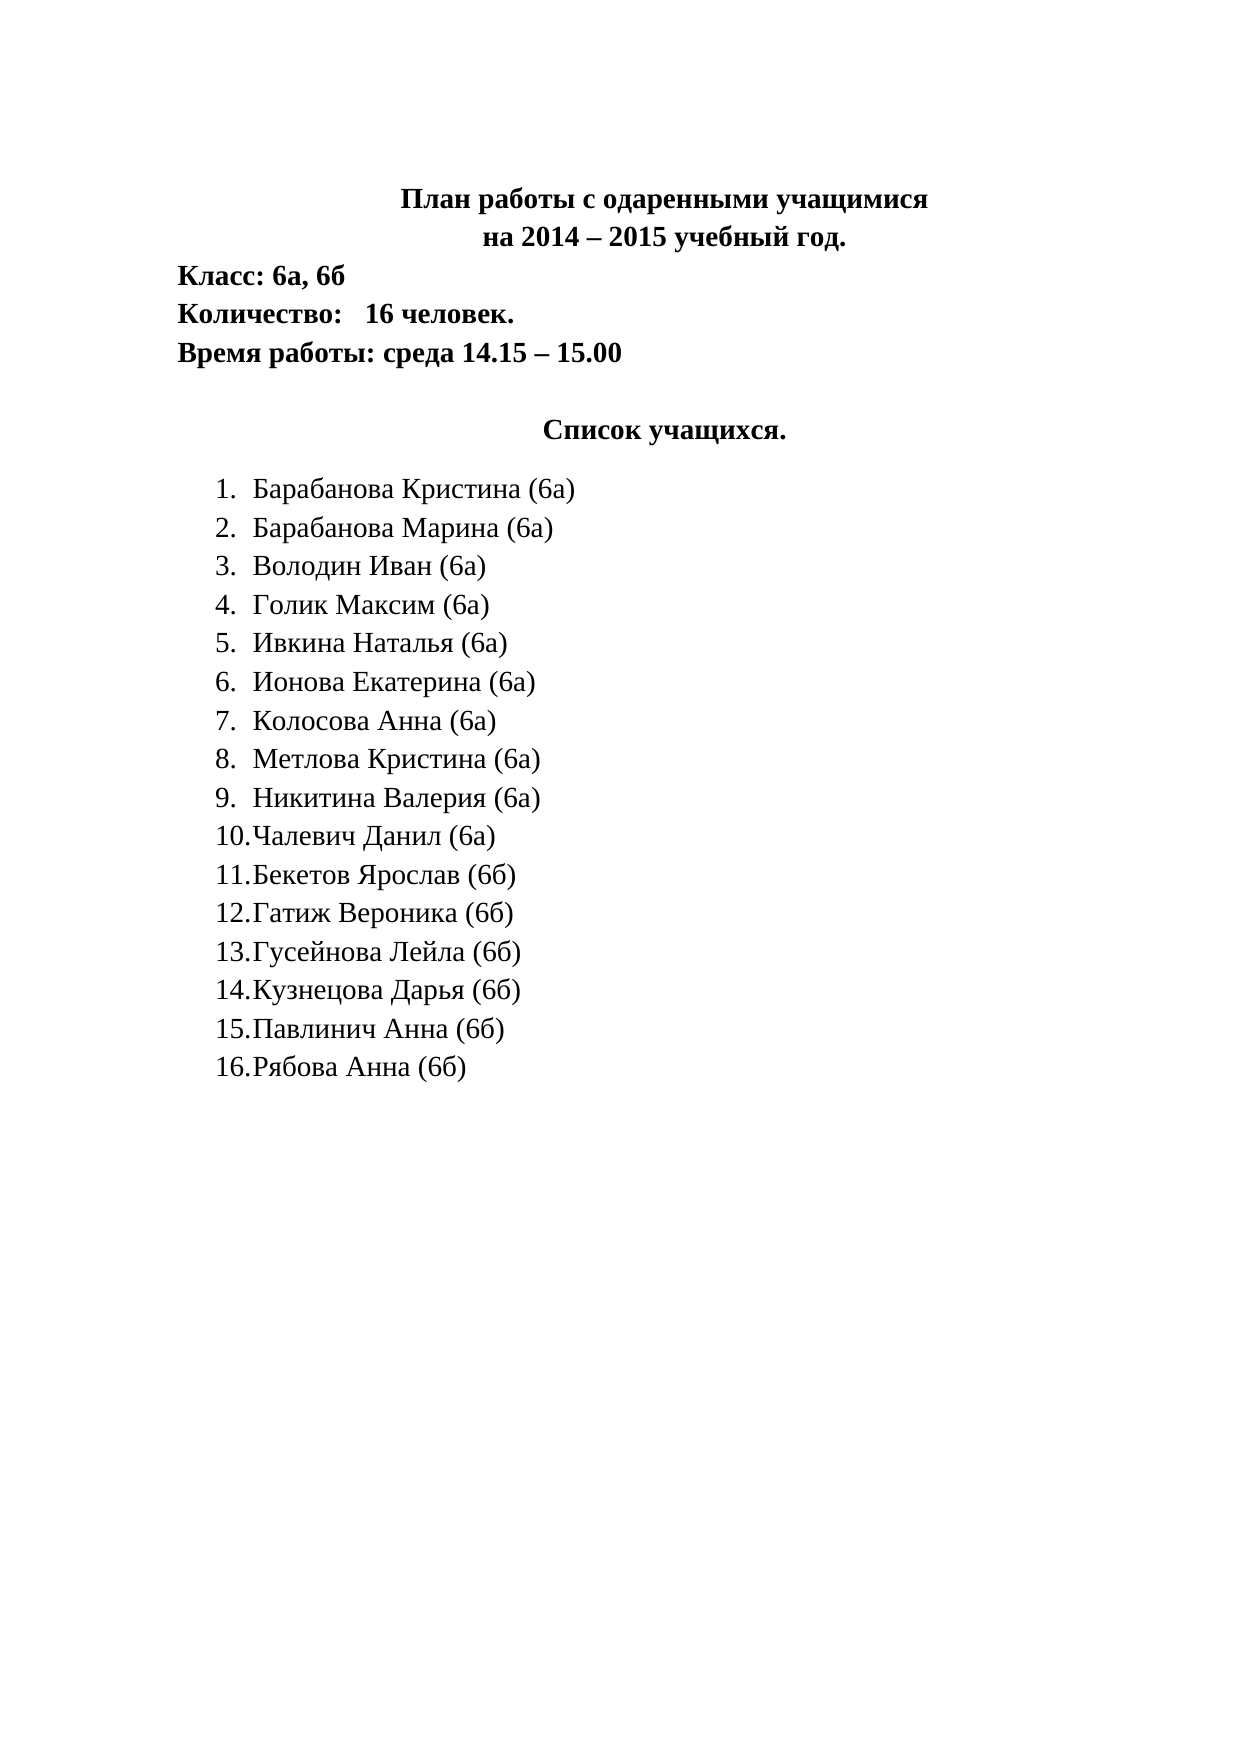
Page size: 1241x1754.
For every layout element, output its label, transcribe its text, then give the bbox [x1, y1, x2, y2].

list Рябова Анна (6б) [215, 1049, 1152, 1083]
text Количество: 16 человек. [177, 296, 1152, 330]
text Время работы: среда 14.15 – 15.00 [177, 335, 1152, 368]
list Метлова Кристина (6а) [215, 741, 1152, 775]
list Никитина Валерия (6а) [215, 780, 1152, 813]
list Голик Максим (6а) [215, 587, 1152, 621]
text План работы с одаренными учащимися [177, 181, 1152, 214]
list Колосова Анна (6а) [215, 703, 1152, 736]
text на 2014 – 2015 учебный год. [177, 219, 1152, 253]
text Список учащихся. [177, 412, 1152, 446]
list Ионова Екатерина (6а) [215, 664, 1152, 698]
list Гатиж Вероника (6б) [215, 895, 1152, 929]
list Павлинич Анна (6б) [215, 1011, 1152, 1044]
list Кузнецова Дарья (6б) [215, 972, 1152, 1006]
list Ивкина Наталья (6а) [215, 626, 1152, 659]
text Класс: 6а, 6б [177, 258, 1152, 291]
list Чалевич Данил (6а) [215, 818, 1152, 852]
list Гусейнова Лейла (6б) [215, 934, 1152, 967]
list Бекетов Ярослав (6б) [215, 857, 1152, 890]
list Барабанова Марина (6а) [215, 510, 1152, 543]
list Володин Иван (6а) [215, 548, 1152, 582]
list Барабанова Кристина (6а) [215, 471, 1152, 505]
